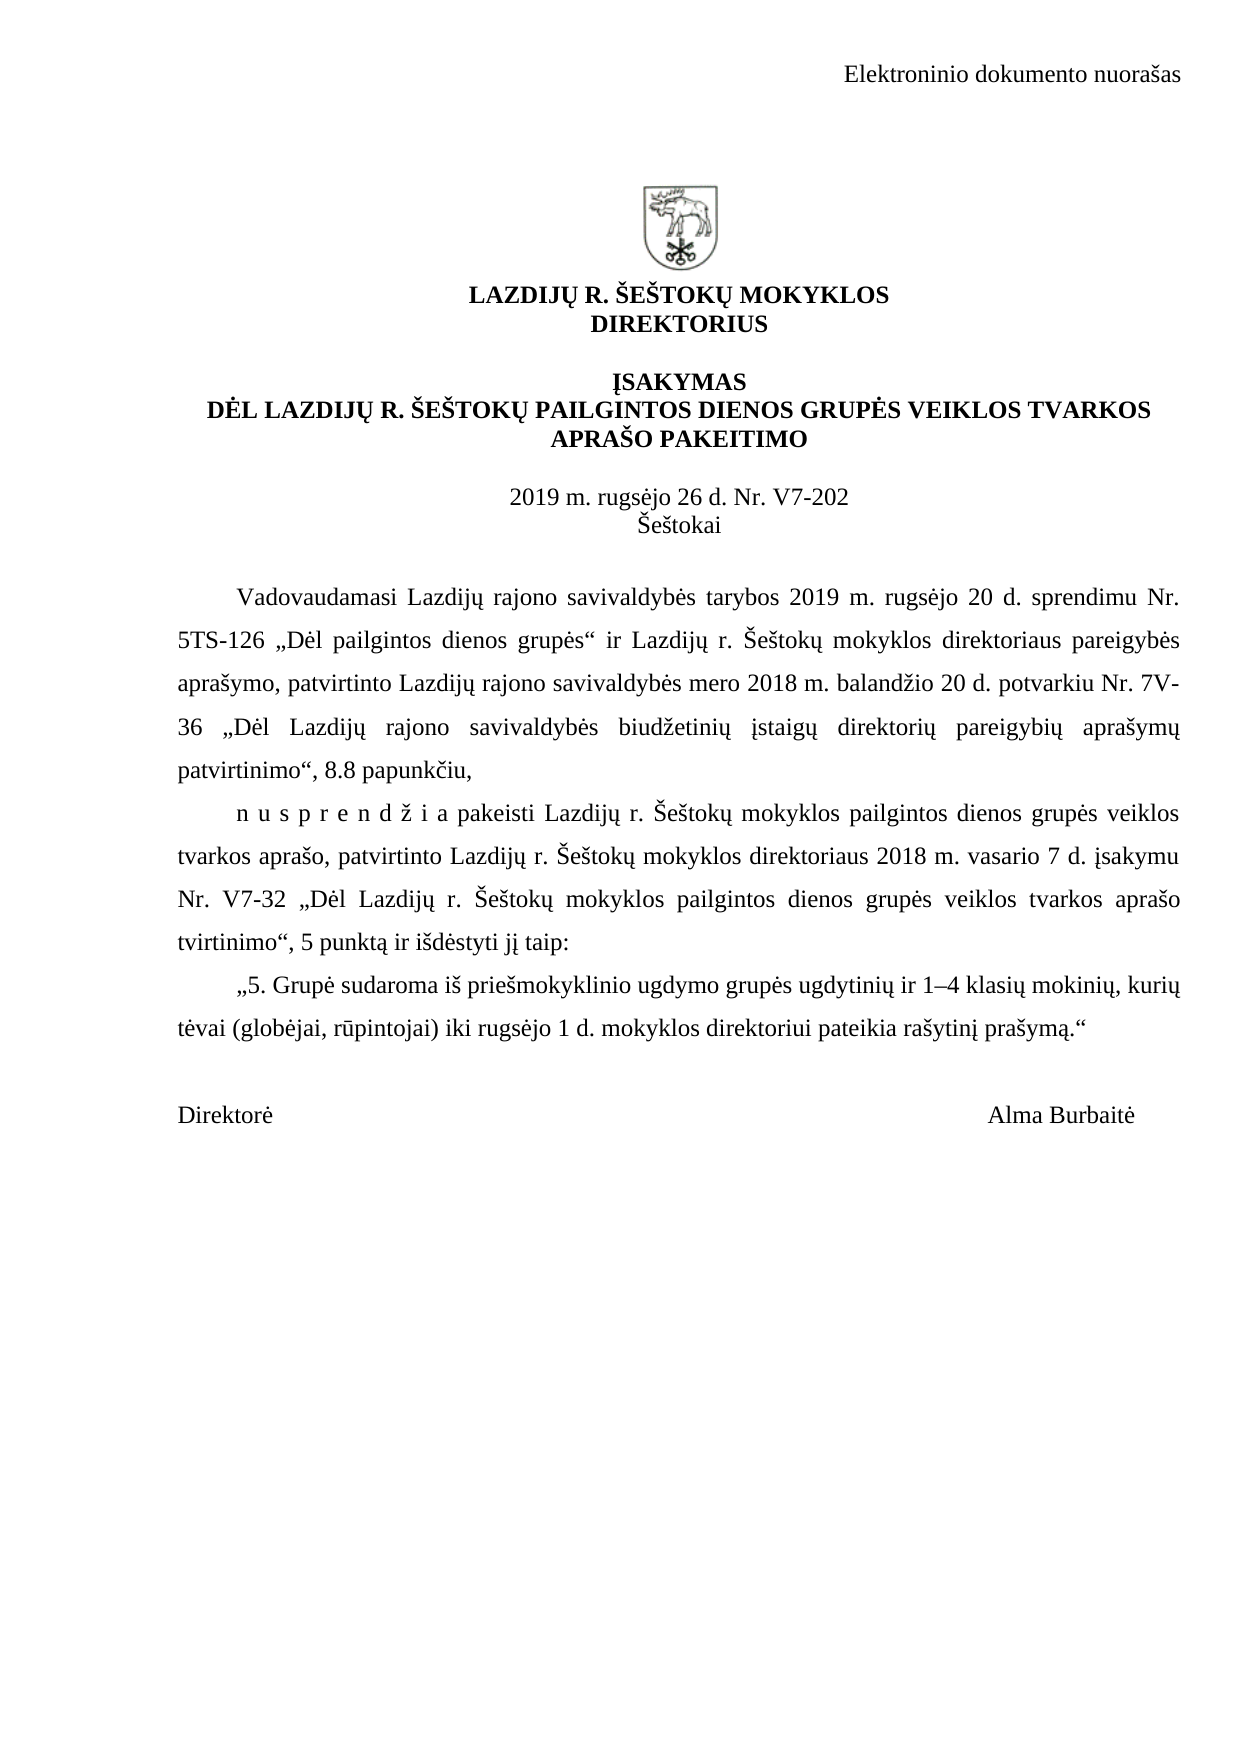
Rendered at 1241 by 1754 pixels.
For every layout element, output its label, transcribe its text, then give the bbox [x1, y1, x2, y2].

text Direktorė Alma Burbaitė [177, 1100, 1181, 1128]
text n u s p r e n d ž i a pakeisti Lazdijų r. Šeštokų mokyklos pailgintos dienos grupės veiklos tvarkos aprašo, patvirtinto Lazdijų r. Šeštokų mokyklos direktoriaus 2018 m. vasario 7 d. įsakymu Nr. V7-32 „Dėl Lazdijų r. Šeštokų mokyklos pailgintos dienos grupės veiklos tvarkos aprašo tvirtinimo“, 5 punktą ir išdėstyti jį taip: [177, 798, 1181, 956]
text Vadovaudamasi Lazdijų rajono savivaldybės tarybos 2019 m. rugsėjo 20 d. sprendimu Nr. 5TS-126 „Dėl pailgintos dienos grupės“ ir Lazdijų r. Šeštokų mokyklos direktoriaus pareigybės aprašymo, patvirtinto Lazdijų rajono savivaldybės mero 2018 m. balandžio 20 d. potvarkiu Nr. 7V-36 „Dėl Lazdijų rajono savivaldybės biudžetinių įstaigų direktorių pareigybių aprašymų patvirtinimo“, 8.8 papunkčiu, [177, 582, 1181, 783]
text ĮSAKYMAS [177, 367, 1181, 395]
text Šeštokai [177, 510, 1181, 539]
text „5. Grupė sudaroma iš priešmokyklinio ugdymo grupės ugdytinių ir 1–4 klasių mokinių, kurių tėvai (globėjai, rūpintojai) iki rugsėjo 1 d. mokyklos direktoriui pateikia rašytinį prašymą.“ [177, 970, 1181, 1042]
picture [633, 174, 726, 281]
text 2019 m. rugsėjo 26 d. Nr. V7-202 [177, 482, 1181, 510]
text DĖL LAZDIJŲ R. ŠEŠTOKŲ PAILGINTOS DIENOS GRUPĖS VEIKLOS TVARKOS APRAŠO PAKEITIMO [177, 395, 1181, 453]
text DIREKTORIUS [177, 309, 1181, 338]
text LAZDIJŲ R. ŠEŠTOKŲ MOKYKLOS [177, 280, 1181, 309]
